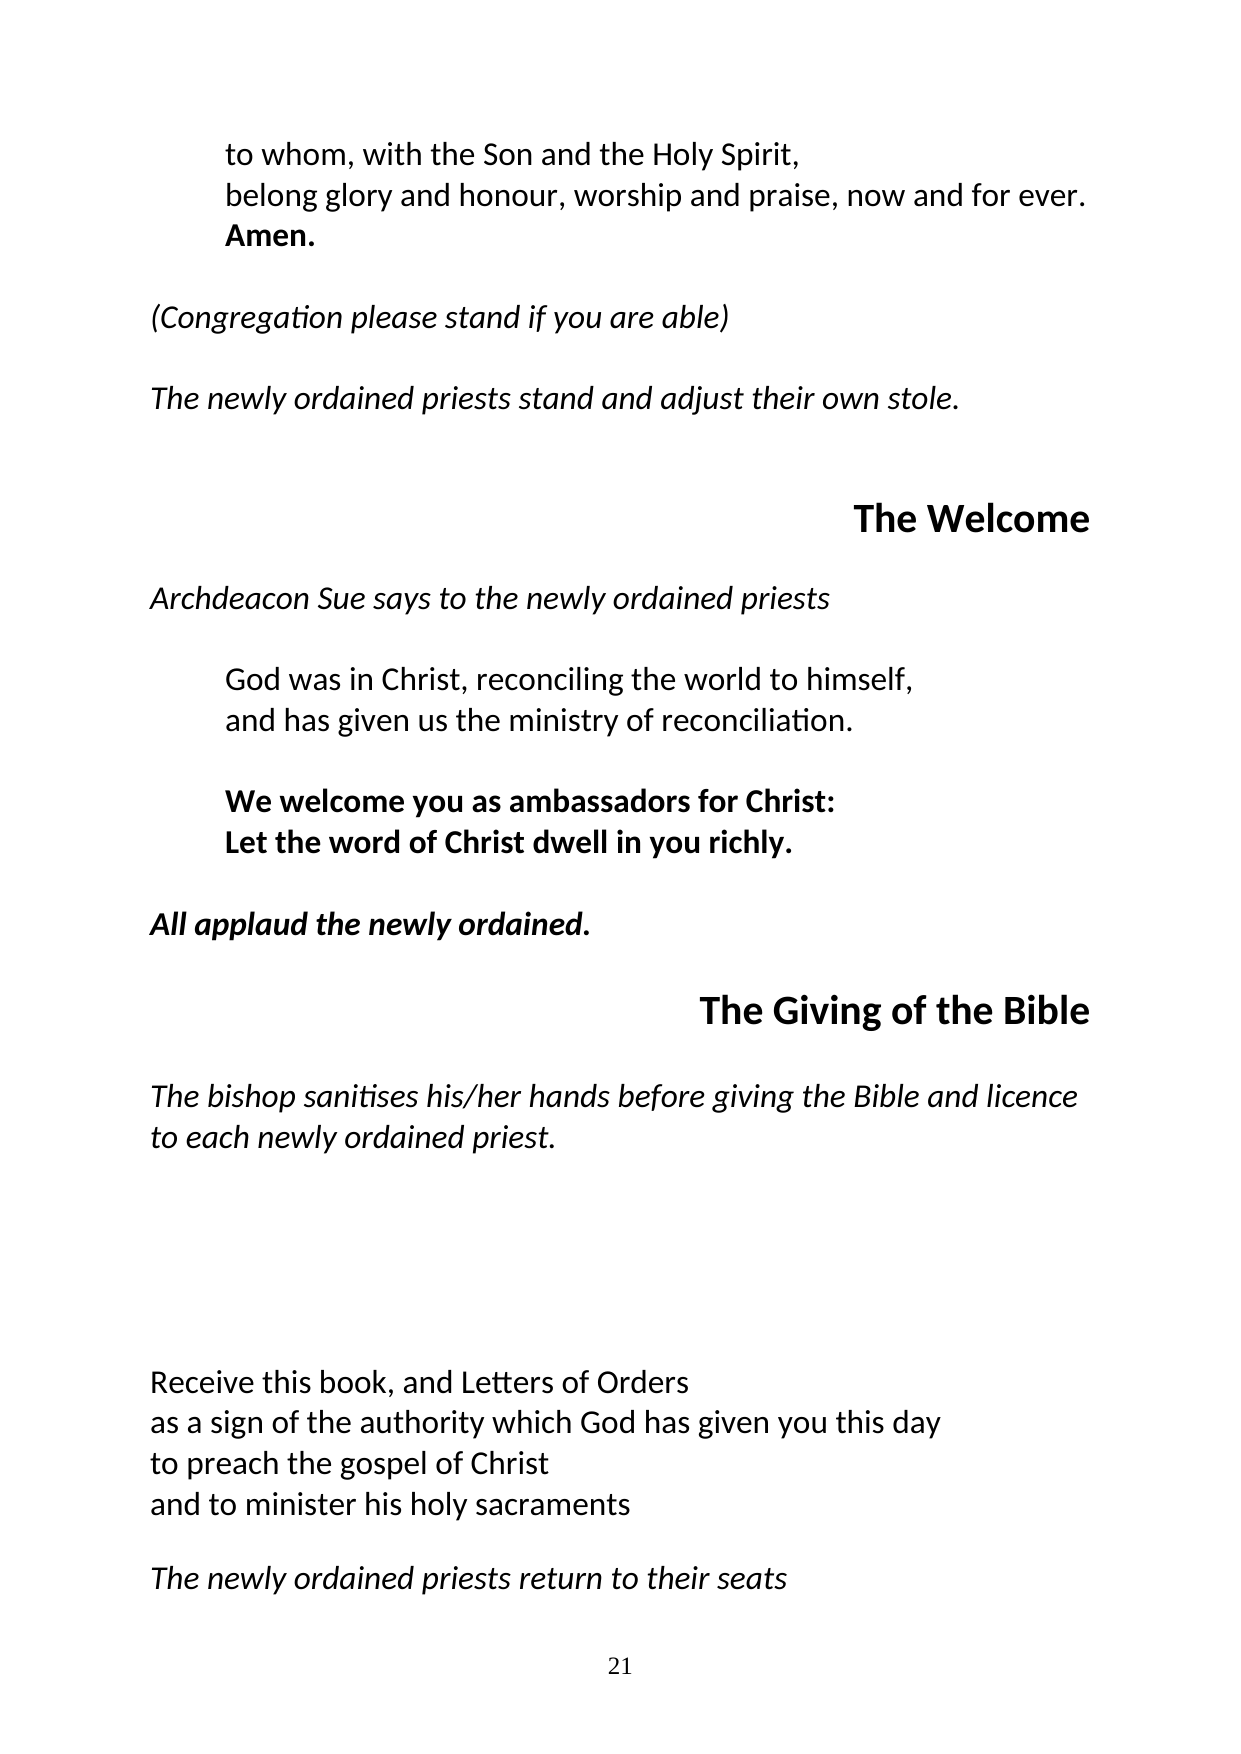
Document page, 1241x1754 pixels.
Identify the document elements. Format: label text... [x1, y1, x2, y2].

text to whom, with the Son and the Holy Spirit, [209, 133, 1090, 174]
text The bishop sanitises his/her hands before giving the Bible and licence to each newly ordained priest. [150, 1076, 1090, 1157]
text Receive this book, and Letters of Orders [150, 1361, 1090, 1401]
text We welcome you as ambassadors for Christ: [209, 780, 1144, 821]
text All applaud the newly ordained. [0, 902, 1144, 943]
text The Welcome [0, 492, 1090, 543]
text Archdeacon Sue says to the newly ordained priests [0, 577, 1144, 617]
text Let the word of Christ dwell in you richly. [209, 821, 1144, 862]
text God was in Christ, reconciling the world to himself, [209, 658, 1144, 699]
text The newly ordained priests stand and adjust their own stole. [150, 377, 1090, 418]
text to preach the gospel of Christ [150, 1442, 1090, 1483]
text and to minister his holy sacraments [150, 1483, 1090, 1523]
text The newly ordained priests return to their seats [150, 1557, 1144, 1598]
text (Congregation please stand if you are able) [150, 296, 1090, 337]
text belong glory and honour, worship and praise, now and for ever. Amen. [225, 174, 1090, 255]
text and has given us the ministry of reconciliation. [209, 699, 1144, 739]
text as a sign of the authority which God has given you this day [150, 1401, 1090, 1442]
text The Giving of the Bible [150, 984, 1090, 1035]
